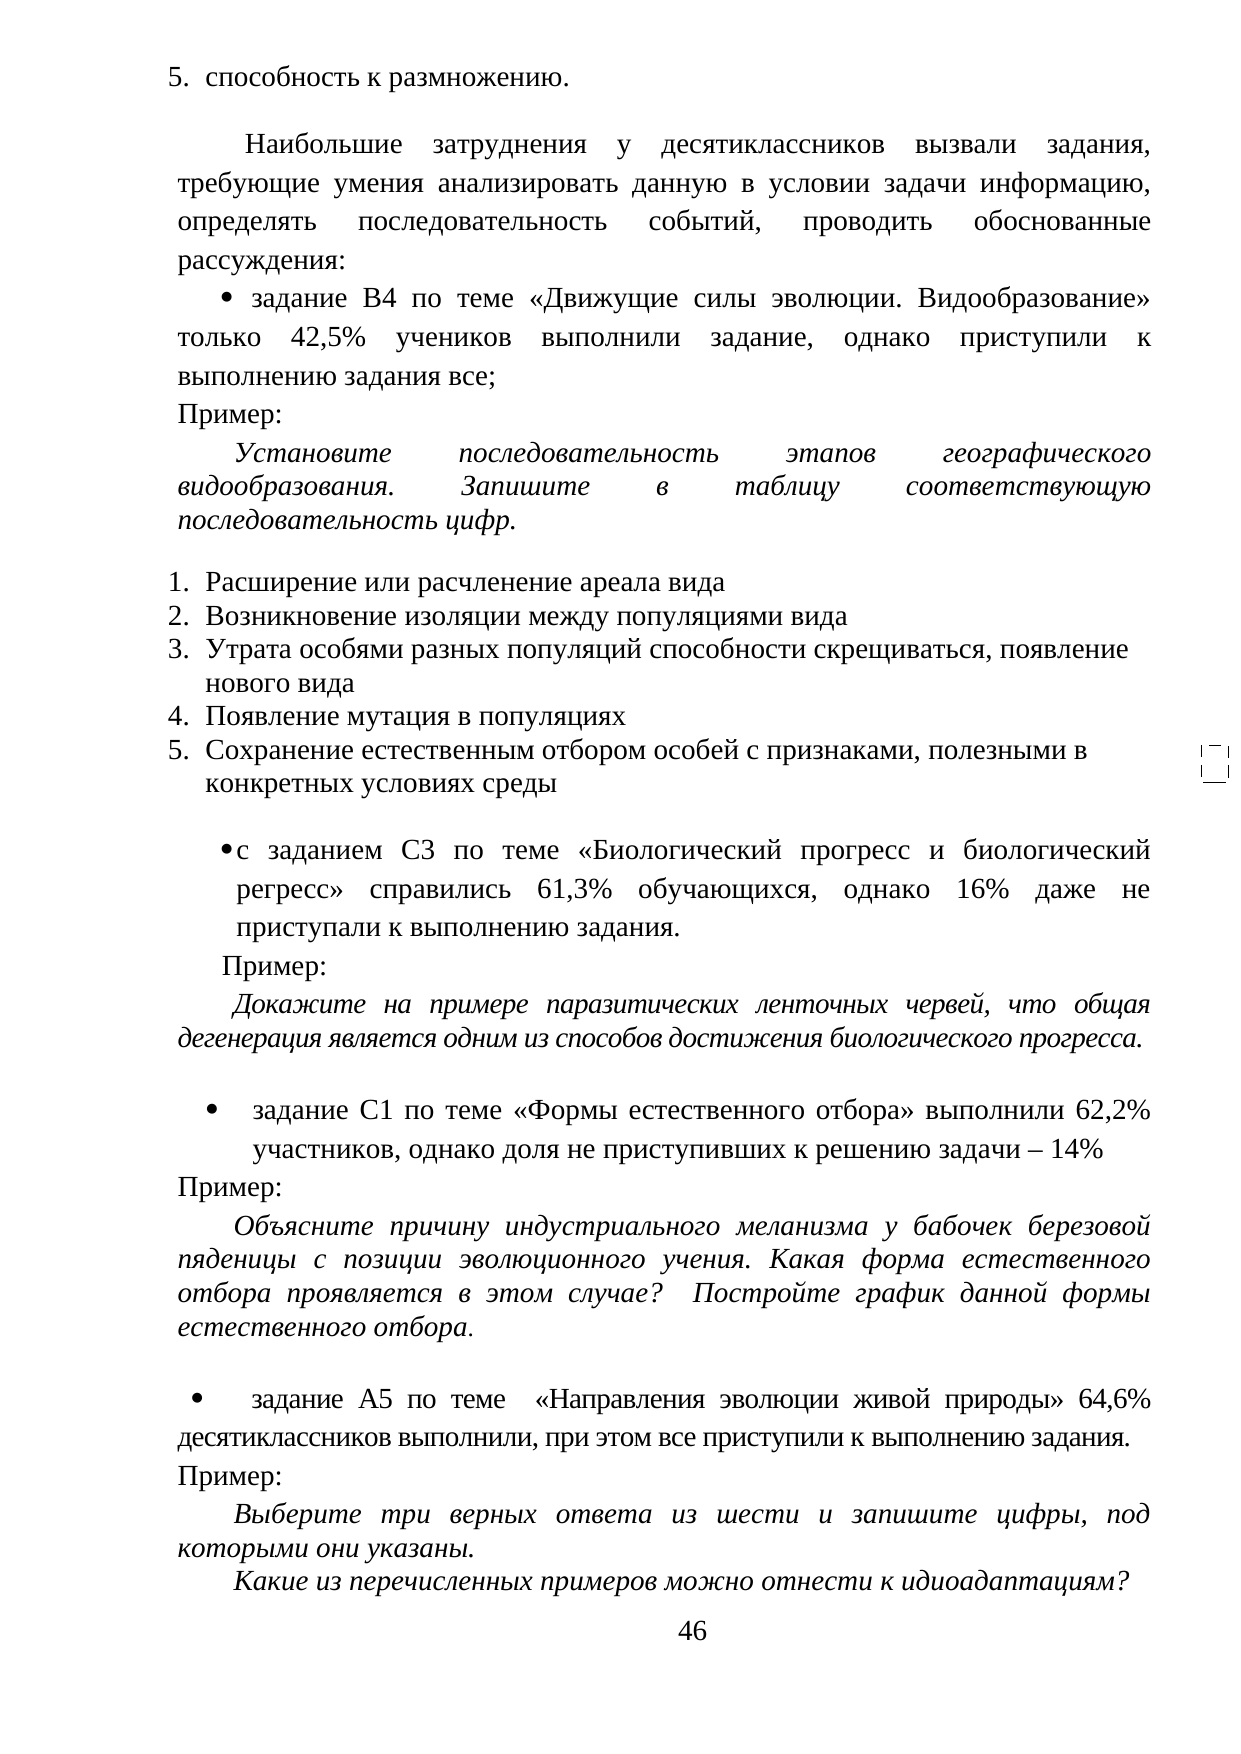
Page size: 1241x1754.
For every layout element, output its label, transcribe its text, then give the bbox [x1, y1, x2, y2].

list задание А5 по теме «Направления эволюции живой природы» 64,6% десятиклассников выполнили, при этом все приступили к выполнению задания. [177, 1381, 1152, 1453]
list задание В4 по теме «Движущие силы эволюции. Видообразование» только 42,5% учеников выполнили задание, однако приступили к выполнению задания все; [177, 280, 1152, 391]
text Выберите три верных ответа из шести и запишите цифры, под которыми они указаны. [177, 1496, 1152, 1563]
list задание С1 по теме «Формы естественного отбора» выполнили 62,2% участников, однако доля не приступивших к решению задачи – 14% [207, 1092, 1152, 1164]
text Пример: [222, 948, 1152, 982]
list Появление мутация в популяциях [168, 698, 1152, 732]
list Докажите на примере паразитических ленточных червей, что общая дегенерация является одним из способов достижения биологического прогресса. [177, 987, 1152, 1054]
text Пример: [177, 1169, 1152, 1203]
text Наибольшие затруднения у десятиклассников вызвали задания, требующие умения анализировать данную в условии задачи информацию, определять последовательность событий, проводить обоснованные рассуждения: [177, 126, 1152, 275]
text Установите последовательность этапов географического видообразования. Запишите в таблицу соответствующую последовательность цифр. [177, 435, 1152, 535]
list Возникновение изоляции между популяциями вида [168, 598, 1152, 631]
list с заданием С3 по теме «Биологический прогресс и биологический регресс» справились 61,3% обучающихся, однако 16% даже не приступали к выполнению задания. [222, 832, 1152, 943]
text Какие из перечисленных примеров можно отнести к идиоадаптациям? [177, 1563, 1152, 1597]
list Расширение или расчленение ареала вида [168, 564, 1152, 598]
list Утрата особями разных популяций способности скрещиваться, появление нового вида [168, 631, 1152, 698]
text Пример: [177, 396, 1152, 430]
text Объясните причину индустриального меланизма у бабочек березовой пяденицы с позиции эволюционного учения. Какая форма естественного отбора проявляется в этом случае? Постройте график данной формы естественного отбора. [177, 1208, 1152, 1342]
text Пример: [177, 1458, 1152, 1491]
list Сохранение естественным отбором особей с признаками, полезными в конкретных условиях среды [168, 732, 1152, 799]
list способность к размножению. [168, 59, 1152, 93]
